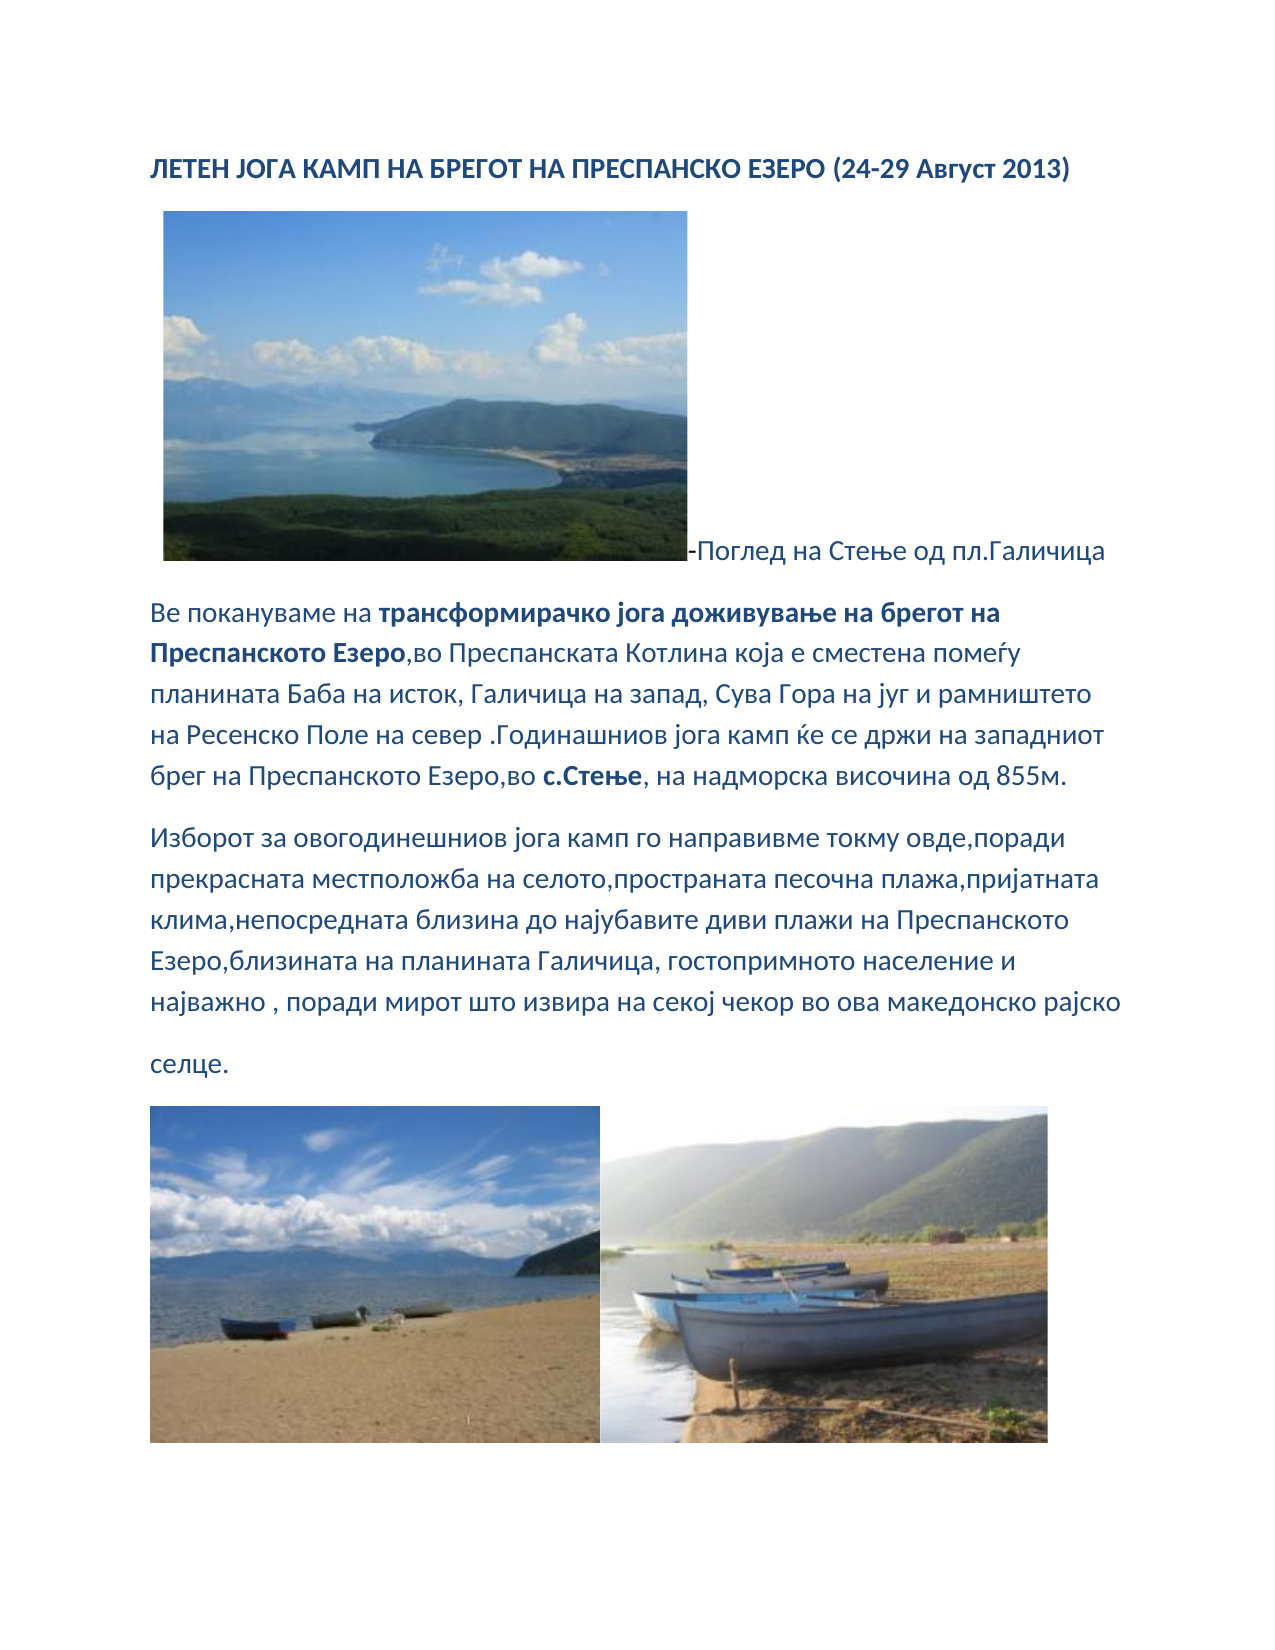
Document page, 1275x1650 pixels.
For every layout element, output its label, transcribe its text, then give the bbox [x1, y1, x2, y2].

picture [163, 211, 688, 561]
text Изборот за овогодинешниов јога камп го направивме токму овде,поради прекрасната местположба на селото,пространата песочна плажа,пријатната клима,непосредната близина до најубавите диви плажи на Преспанското Езеро,близината на планината Галичица, гостопримното население и најважно , поради мирот што извира на секој чекор во ова македонско рајско [150, 819, 1125, 1018]
picture [150, 1106, 1048, 1443]
text ЛЕТЕН ЈОГА КАМП НА БРЕГОТ НА ПРЕСПАНСКО ЕЗЕРО (24-29 Август 2013) [150, 150, 1125, 186]
text Ве покануваме на трансформирачко јога доживување на брегот на Преспанското Езеро,во Преспанската Котлина која е сместена помеѓу планината Баба на исток, Галичица на запад, Сува Гора на југ и рамништето на Ресенско Поле на север .Годинашниов јога камп ќе се држи на западниот брег на Преспанското Езеро,во с.Стење, на надморска височина од 855м. [150, 594, 1125, 793]
text селце. [150, 1045, 1125, 1080]
